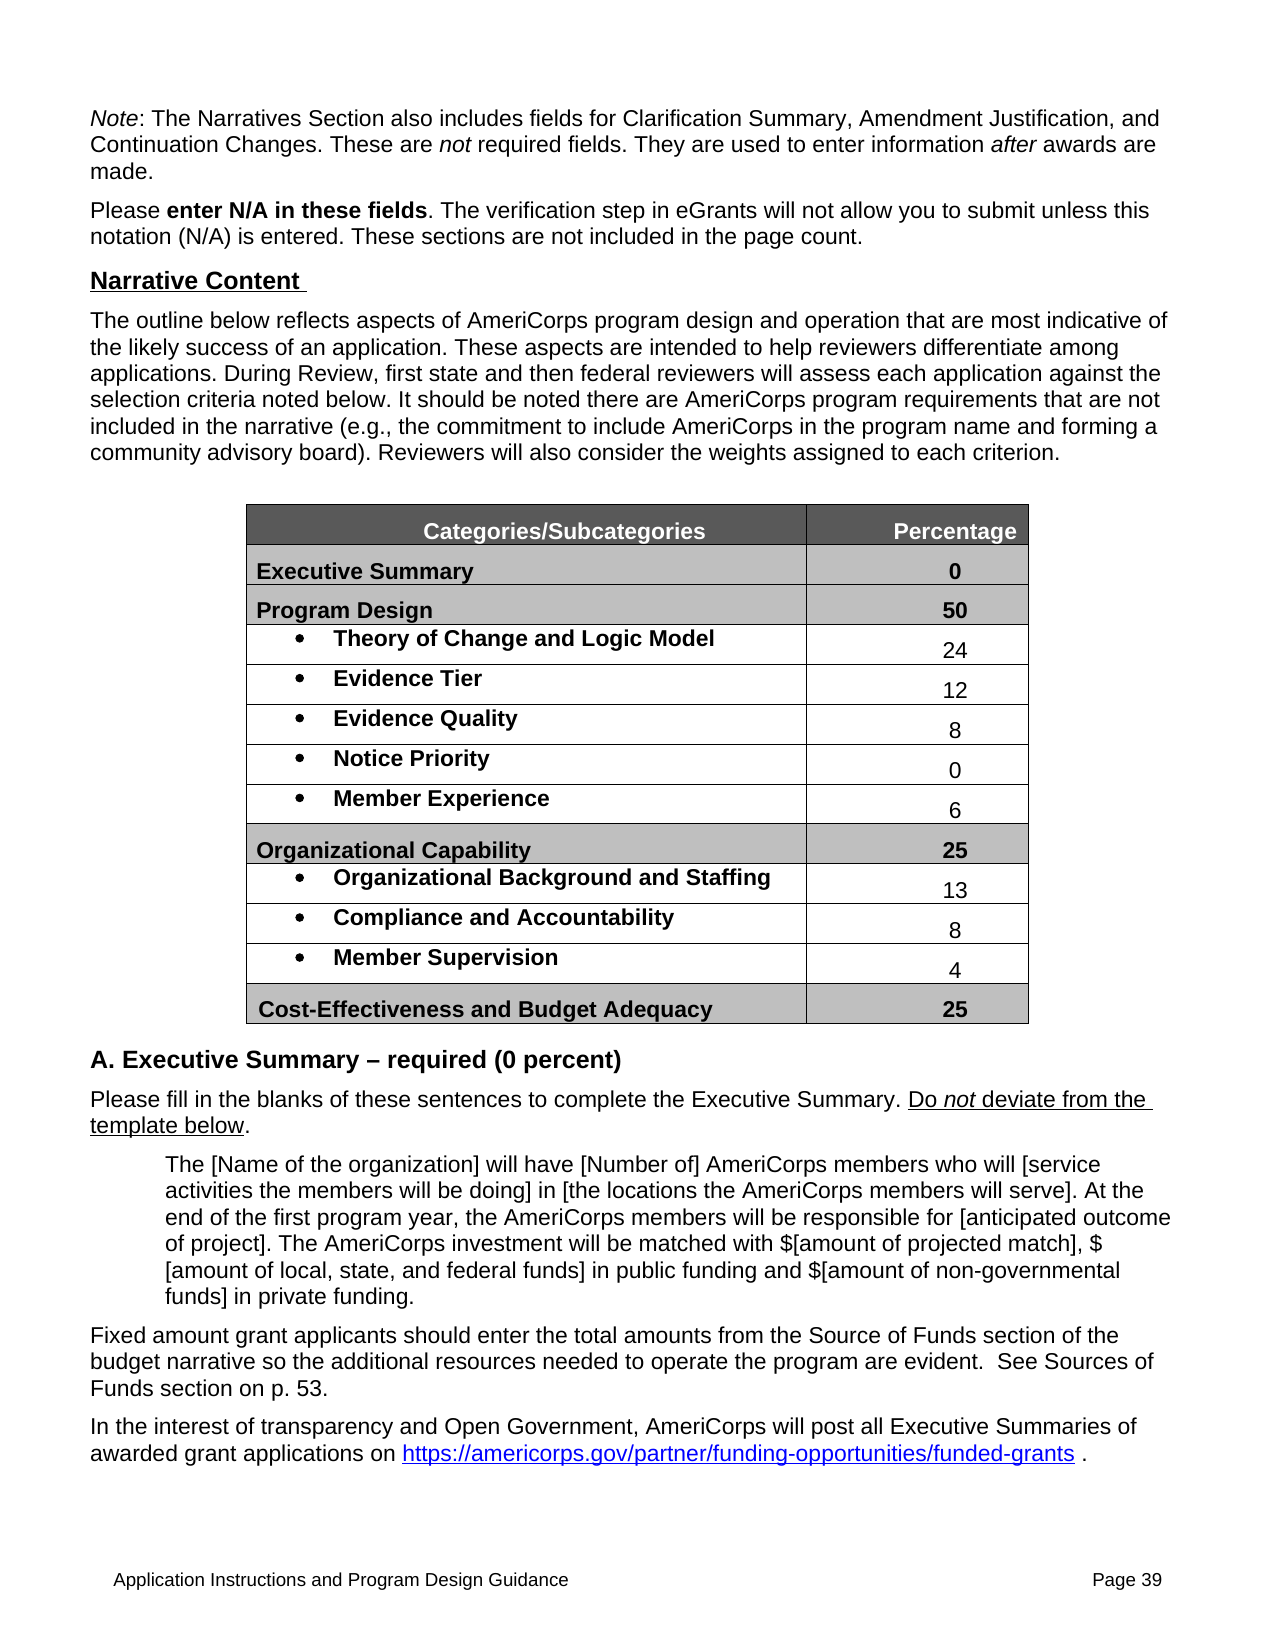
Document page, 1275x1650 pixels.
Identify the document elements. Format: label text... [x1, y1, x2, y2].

subtitle Narrative Content [90, 266, 1185, 295]
text In the interest of transparency and Open Government, AmeriCorps will post all Executive Summaries of awarded grant applications on https://americorps.gov/partner/funding-opportunities/funded-grants . [90, 1413, 1185, 1466]
table_cell 6 [807, 785, 1028, 823]
text Note: The Narratives Section also includes fields for Clarification Summary, Amendment Justification, and Continuation Changes. These are not required fields. They are used to enter information after awards are made. [90, 105, 1185, 184]
table_cell Program Design [247, 585, 806, 624]
text The [Name of the organization] will have [Number of] AmeriCorps members who will [service activities the members will be doing] in [the locations the AmeriCorps members will serve]. At the end of the first program year, the AmeriCorps members will be responsible for [anticipated outcome of project]. The AmeriCorps investment will be matched with $[amount of projected match], $[amount of local, state, and federal funds] in public funding and $[amount of non-governmental funds] in private funding. [165, 1151, 1185, 1309]
table_cell 8 [807, 904, 1028, 943]
table_cell 0 [807, 745, 1028, 783]
table_cell 25 [807, 984, 1028, 1023]
text The outline below reflects aspects of AmeriCorps program design and operation that are most indicative of the likely success of an application. These aspects are intended to help reviewers differentiate among applications. During Review, first state and then federal reviewers will assess each application against the selection criteria noted below. It should be noted there are AmeriCorps program requirements that are not included in the narrative (e.g., the commitment to include AmeriCorps in the program name and forming a community advisory board). Reviewers will also consider the weights assigned to each criterion. [90, 307, 1185, 465]
table_cell Organizational Background and Staffing [247, 864, 806, 903]
text A. Executive Summary – required (0 percent) [90, 1045, 1185, 1073]
table_cell 24 [807, 625, 1028, 664]
table_cell Evidence Tier [247, 665, 806, 704]
table_cell 25 [807, 824, 1028, 863]
table_cell 12 [807, 665, 1028, 704]
table_cell Notice Priority [247, 745, 806, 783]
table_cell Compliance and Accountability [247, 904, 806, 943]
table_cell Member Supervision [247, 944, 806, 983]
table_cell Theory of Change and Logic Model [247, 625, 806, 664]
text Fixed amount grant applicants should enter the total amounts from the Source of Funds section of the budget narrative so the additional resources needed to operate the program are evident. See Sources of Funds section on p. 54. [90, 1322, 1185, 1401]
table_cell Executive Summary [247, 545, 806, 584]
table_cell 8 [807, 705, 1028, 743]
table_cell 4 [807, 944, 1028, 983]
table_cell 50 [807, 585, 1028, 624]
table_cell Cost-Effectiveness and Budget Adequacy [247, 984, 806, 1023]
table_header Percentage [807, 505, 1028, 544]
table_header Categories/Subcategories [247, 505, 806, 544]
text Please fill in the blanks of these sentences to complete the Executive Summary. Do not deviate from the template below. [90, 1086, 1185, 1139]
table_cell Member Experience [247, 785, 806, 823]
table_cell Evidence Quality [247, 705, 806, 743]
table_cell 0 [807, 545, 1028, 584]
text Please enter N/A in these fields. The verification step in eGrants will not allow you to submit unless this notation (N/A) is entered. These sections are not included in the page count. [90, 197, 1185, 249]
table_cell 13 [807, 864, 1028, 903]
table_cell Organizational Capability [247, 824, 806, 863]
